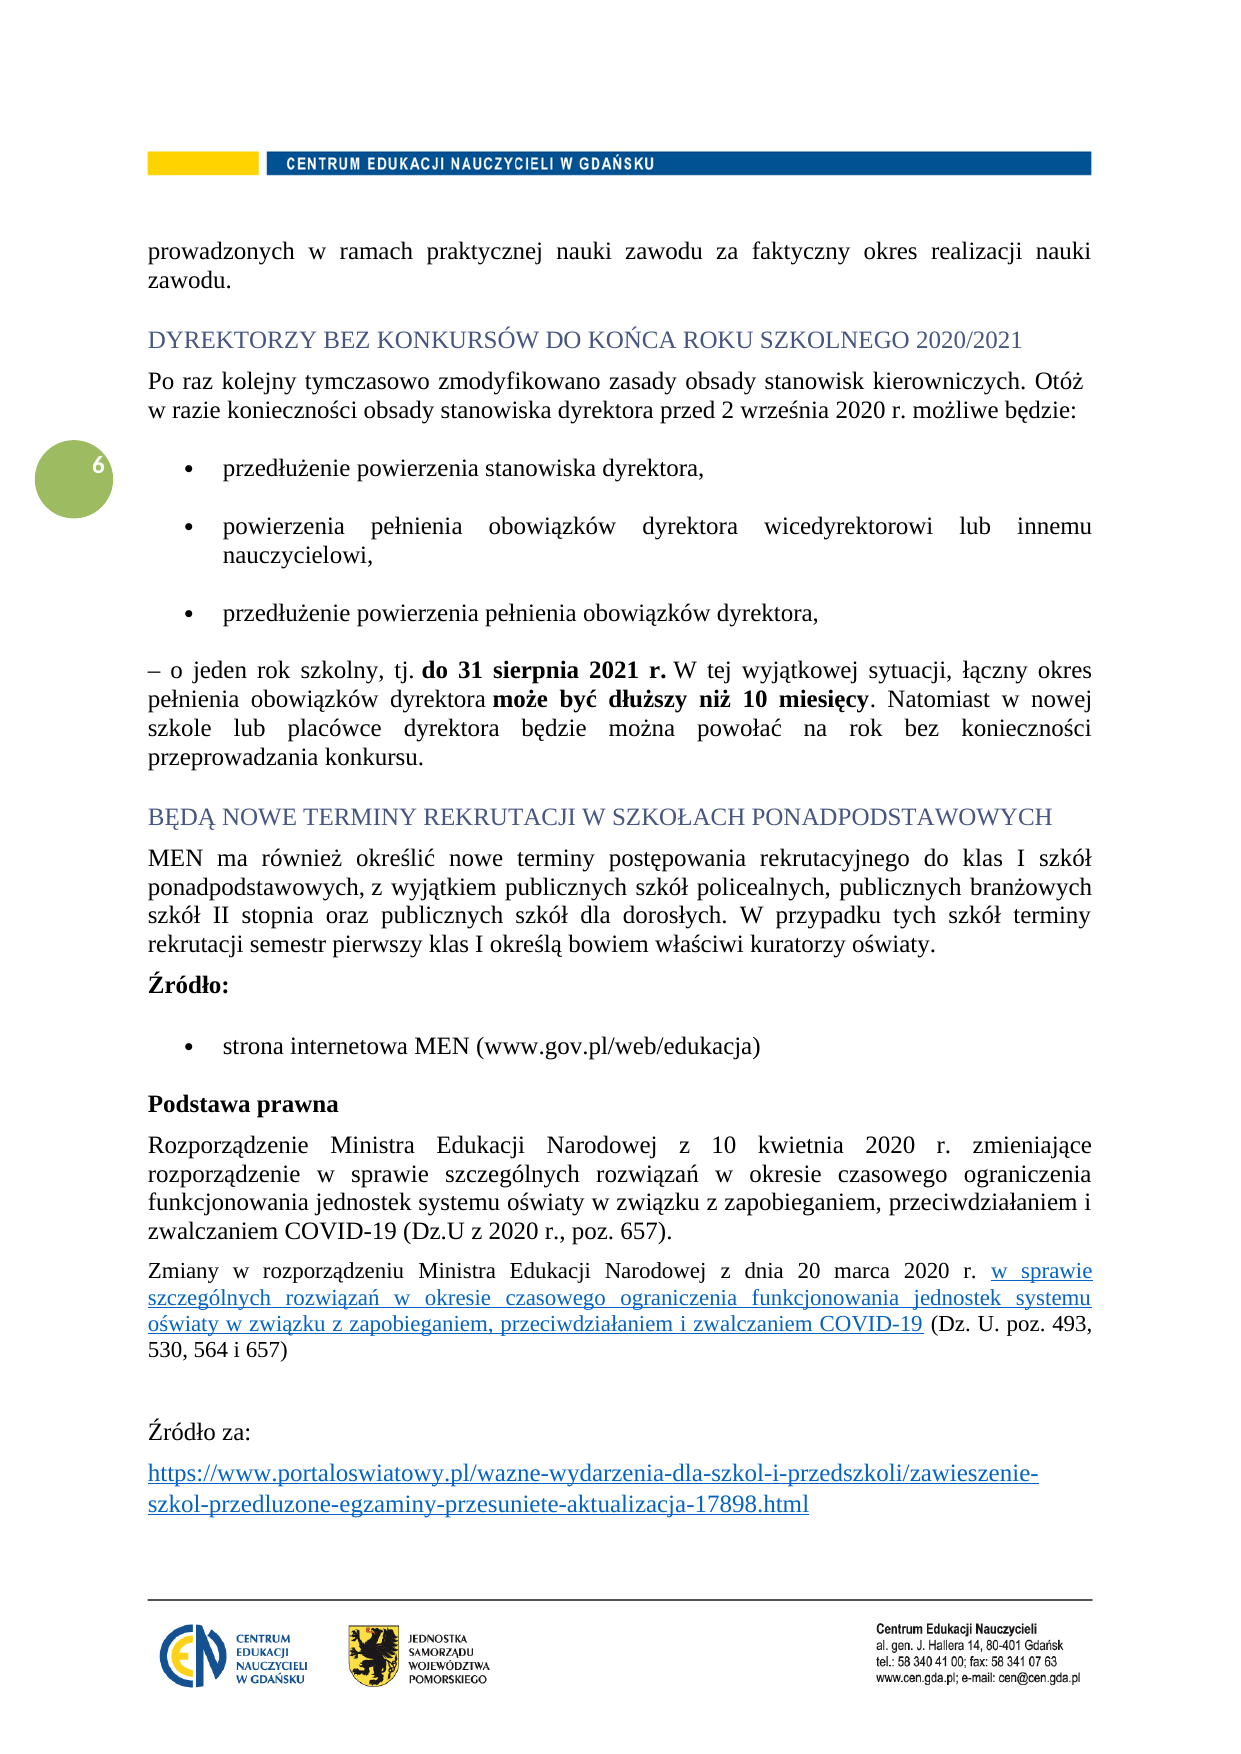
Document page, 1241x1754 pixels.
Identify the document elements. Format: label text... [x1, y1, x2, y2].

text MEN ma również określić nowe terminy postępowania rekrutacyjnego do klas I szkół ponadpodstawowych, z wyjątkiem publicznych szkół policealnych, publicznych branżowych szkół II stopnia oraz publicznych szkół dla dorosłych. W przypadku tych szkół terminy rekrutacji semestr pierwszy klas I określą bowiem właściwi kuratorzy oświaty. [148, 843, 1092, 958]
text – o jeden rok szkolny, tj. do 31 sierpnia 2021 r. W tej wyjątkowej sytuacji, łączny okres pełnienia obowiązków dyrektora może być dłuższy niż 10 miesięcy. Natomiast w nowej szkole lub placówce dyrektora będzie można powołać na rok bez konieczności przeprowadzania konkursu. [148, 656, 1092, 771]
picture [147, 1594, 1094, 1701]
text Rozporządzenie Ministra Edukacji Narodowej z 10 kwietnia 2020 r. zmieniające rozporządzenie w sprawie szczególnych rozwiązań w okresie czasowego ograniczenia funkcjonowania jednostek systemu oświaty w związku z zapobieganiem, przeciwdziałaniem i zwalczaniem COVID-19 (Dz.U z 2020 r., poz. 657). [148, 1130, 1092, 1245]
subtitle Będą nowe terminy rekrutacji w szkołach ponadpodstawowych [148, 802, 1092, 831]
list przedłużenie powierzenia stanowiska dyrektora, [185, 453, 1092, 482]
text Po raz kolejny tymczasowo zmodyfikowano zasady obsady stanowisk kierowniczych. Otóż w razie konieczności obsady stanowiska dyrektora przed 2 września 2020 r. możliwe będzie: [148, 366, 1092, 424]
text https://www.portaloswiatowy.pl/wazne-wydarzenia-dla-szkol-i-przedszkoli/zawieszenie-szkol-przedluzone-egzaminy-przesuniete-aktualizacja-17898.html [148, 1458, 1092, 1518]
list strona internetowa MEN (www.gov.pl/web/edukacja) [185, 1031, 1092, 1059]
text Zmiany w rozporządzeniu Ministra Edukacji Narodowej z dnia 20 marca 2020 r. w sprawie szczególnych rozwiązań w okresie czasowego ograniczenia funkcjonowania jednostek systemu oświaty w związku z zapobieganiem, przeciwdziałaniem i zwalczaniem COVID-19 (Dz. U. poz. 493, 530, 564 i 657) [148, 1257, 1092, 1307]
list przedłużenie powierzenia pełnienia obowiązków dyrektora, [185, 598, 1092, 626]
text Źródło za: [148, 1417, 1092, 1445]
picture [147, 147, 1092, 179]
list powierzenia pełnienia obowiązków dyrektora wicedyrektorowi lub innemu nauczycielowi, [185, 511, 1092, 568]
text Zmiany w rozporządzeniu Ministra Edukacji Narodowej z dnia 20 marca 2020 r. w sprawie szczególnych rozwiązań w okresie czasowego ograniczenia funkcjonowania jednostek systemu oświaty w związku z zapobieganiem, przeciwdziałaniem i zwalczaniem COVID-19 (Dz. U. poz. 493, 530, 564 i 657) [148, 1308, 1092, 1363]
text Źródło: [148, 971, 1092, 999]
subtitle Dyrektorzy bez konkursów do końca roku szkolnego 2020/2021 [148, 325, 1092, 354]
text Podstawa prawna [148, 1089, 1092, 1117]
